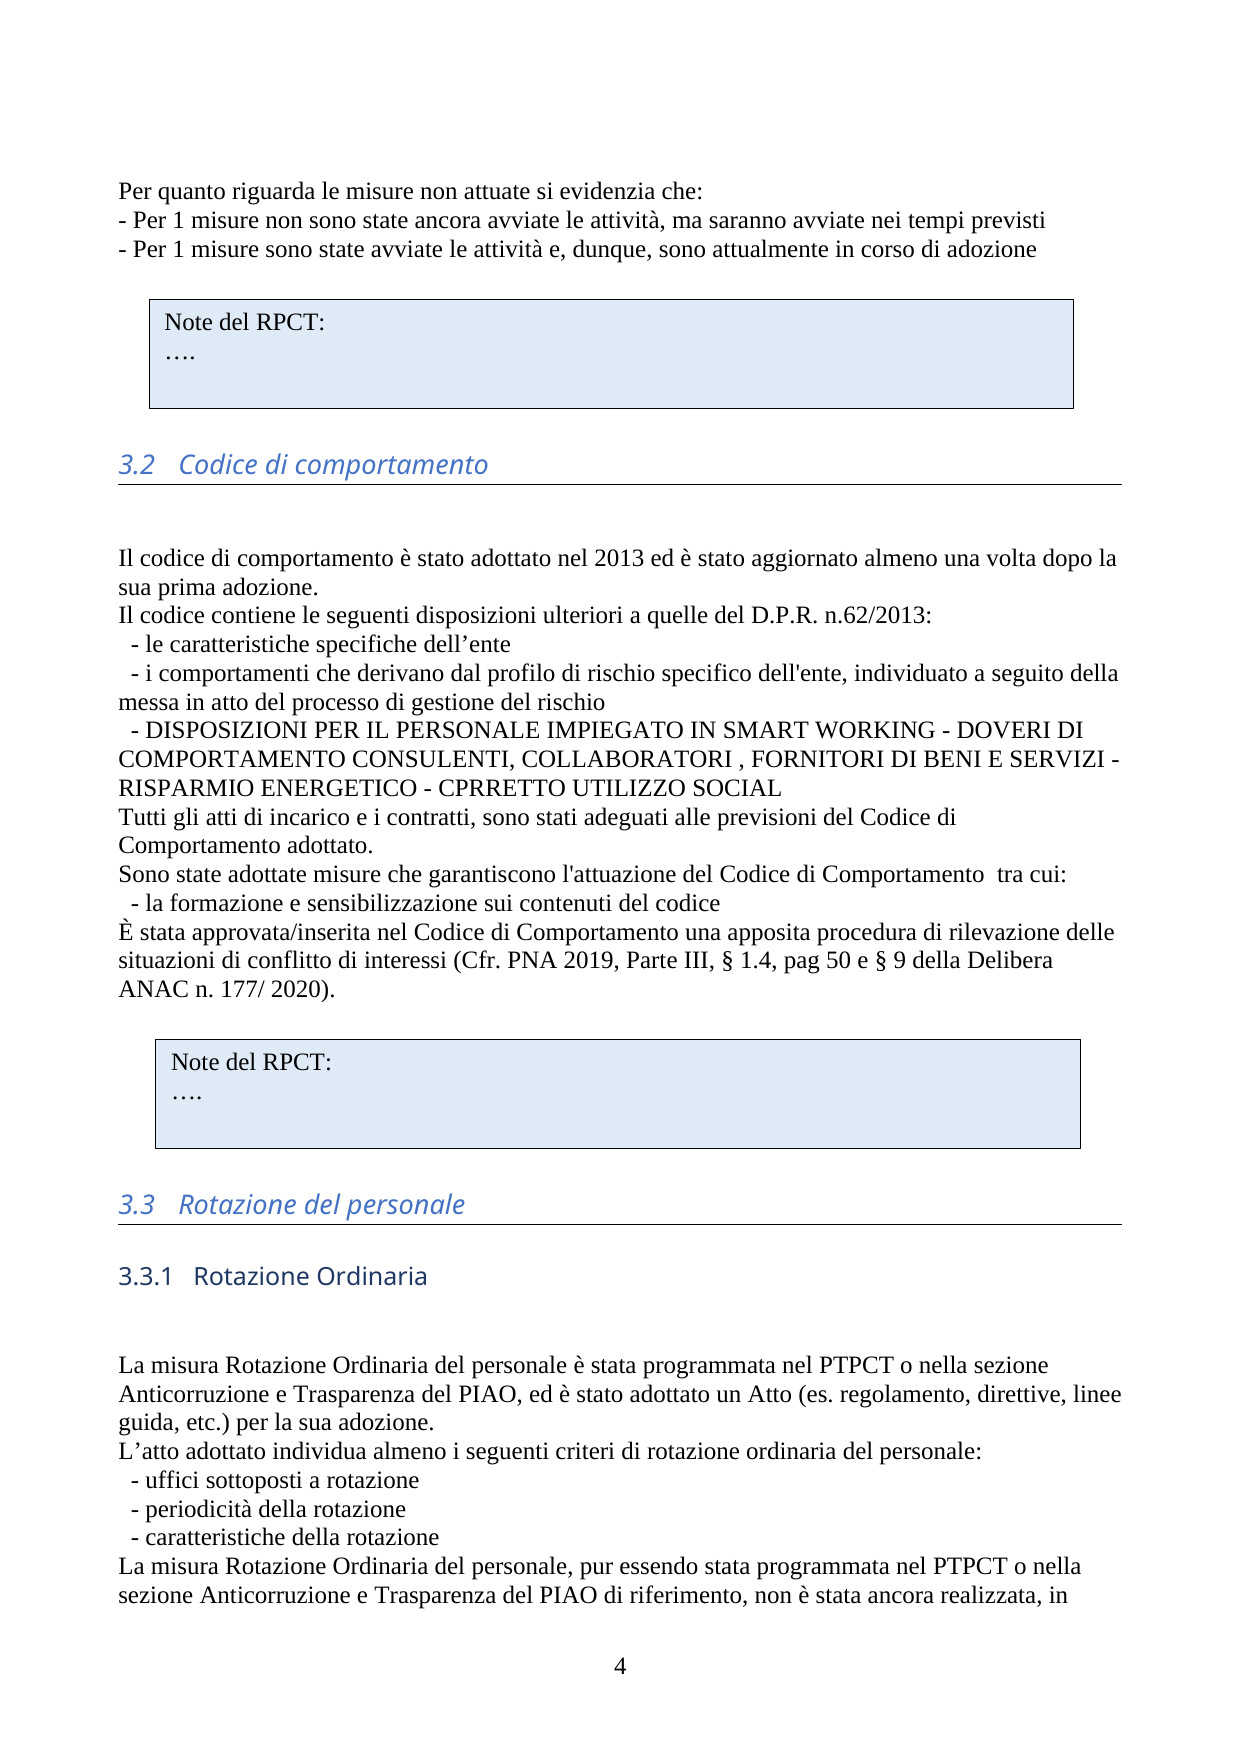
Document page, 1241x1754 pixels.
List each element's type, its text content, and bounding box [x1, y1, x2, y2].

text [118, 1350, 1122, 1609]
subtitle Rotazione Ordinaria [118, 1258, 1122, 1292]
text Per quanto riguarda le misure non attuate si evidenzia che: - Per 1 misure non sono state ancora avviate le attività, ma saranno avviate nei tempi previsti - Per 1 misure sono state avviate le attività e, dunque, sono attualmente in corso di adozione [118, 176, 1122, 263]
text Il codice di comportamento è stato adottato nel 2013 ed è stato aggiornato almeno una volta dopo la sua prima adozione. Il codice contiene le seguenti disposizioni ulteriori a quelle del D.P.R. n.62/2013: - le caratteristiche specifiche dell’ente - i comportamenti che derivano dal profilo di rischio specifico dell'ente, individuato a seguito della messa in atto del processo di gestione del rischio - DISPOSIZIONI PER IL PERSONALE IMPIEGATO IN SMART WORKING - DOVERI DI COMPORTAMENTO CONSULENTI, COLLABORATORI , FORNITORI DI BENI E SERVIZI - RISPARMIO ENERGETICO - CPRRETTO UTILIZZO SOCIAL Tutti gli atti di incarico e i contratti, sono stati adeguati alle previsioni del Codice di Comportamento adottato. Sono state adottate misure che garantiscono l'attuazione del Codice di Comportamento tra cui: - la formazione e sensibilizzazione sui contenuti del codice È stata approvata/inserita nel Codice di Comportamento una apposita procedura di rilevazione delle situazioni di conflitto di interessi (Cfr. PNA 2019, Parte III, § 1.4, pag 50 e § 9 della Delibera ANAC n. 177/ 2020). [118, 543, 1122, 1003]
subtitle Codice di comportamento [118, 445, 1122, 484]
subtitle Rotazione del personale [118, 1185, 1122, 1224]
